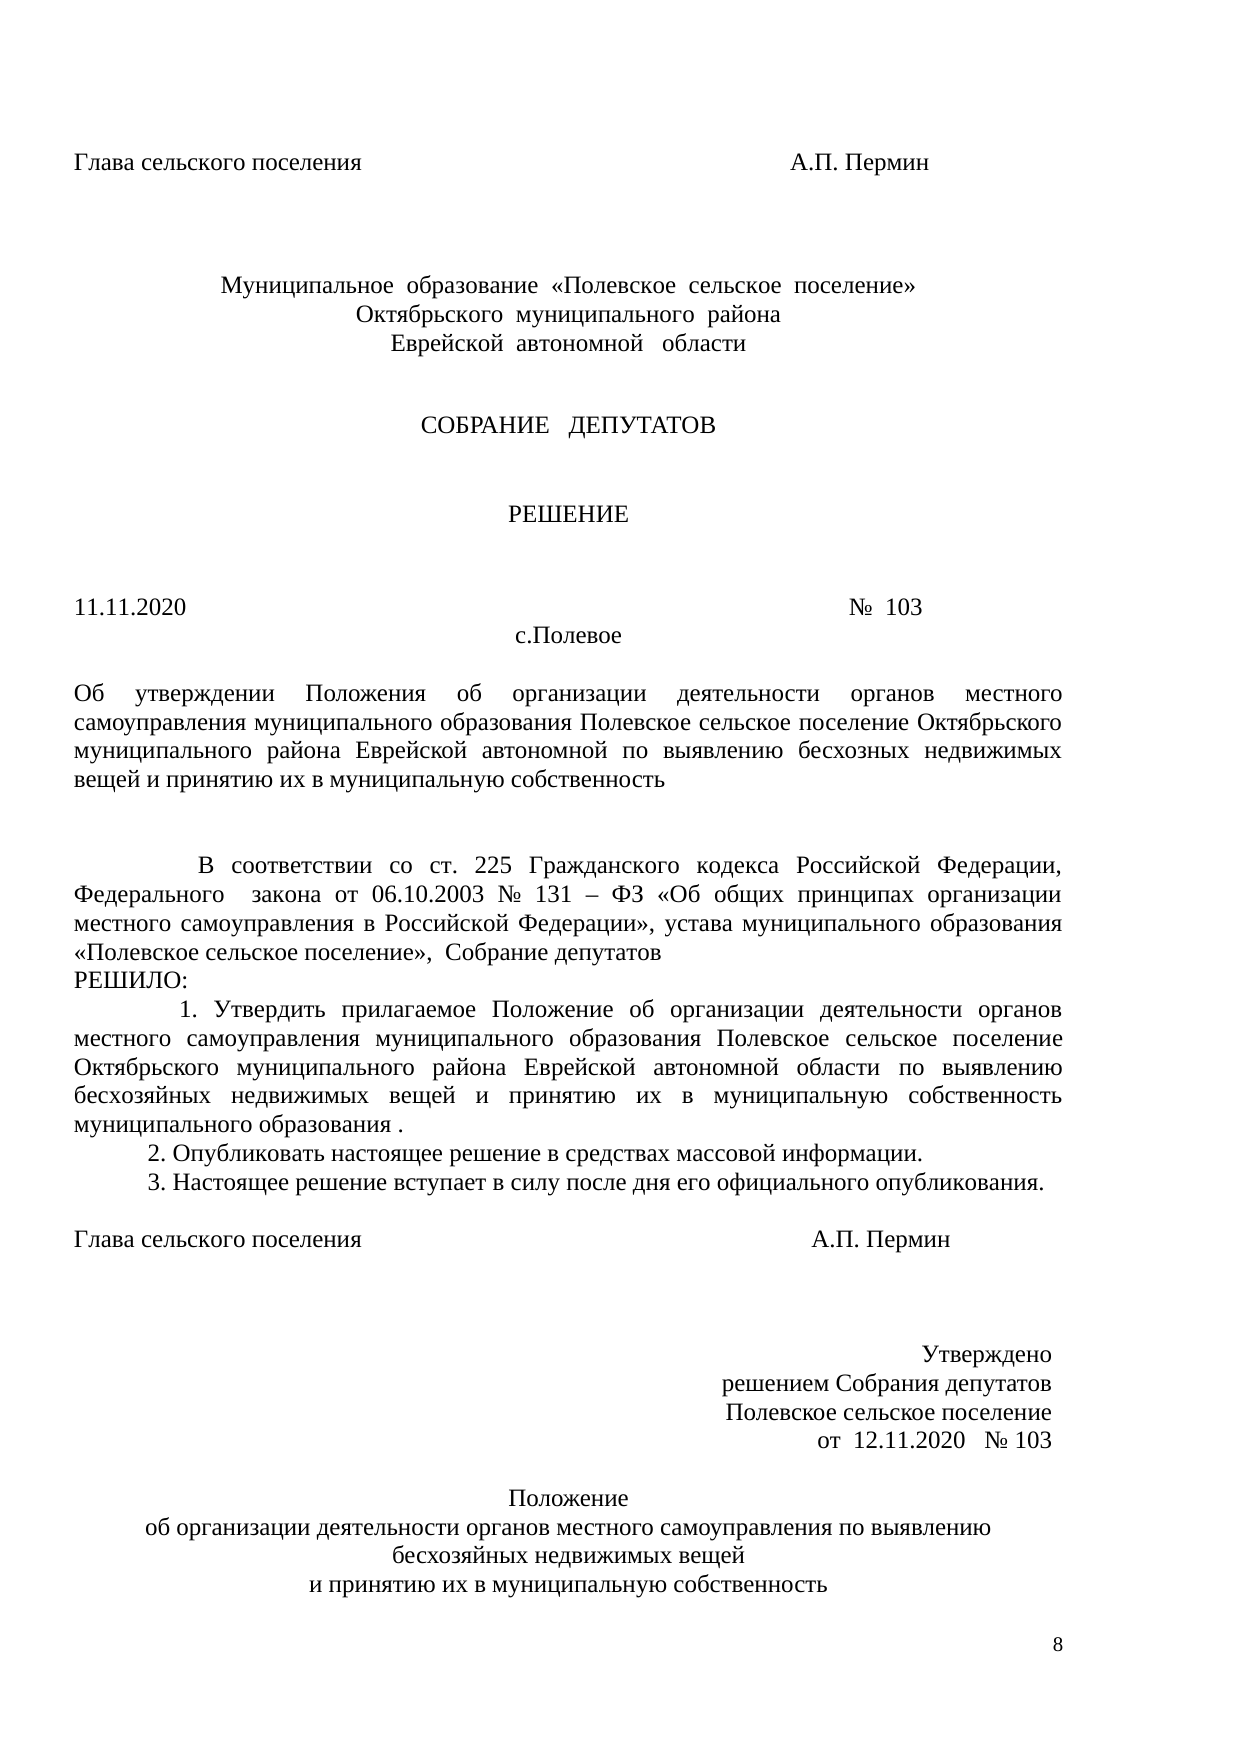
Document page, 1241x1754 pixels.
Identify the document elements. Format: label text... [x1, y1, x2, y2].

text В соответствии со ст. 225 Гражданского кодекса Российской Федерации, Федерального закона от 06.10.2003 № 131 – ФЗ «Об общих принципах организации местного самоуправления в Российской Федерации», устава муниципального образования «Полевское сельское поселение», Собрание депутатов [74, 851, 1063, 966]
text Глава сельского поселения А.П. Пермин [74, 147, 1063, 176]
subtitle СОБРАНИЕ ДЕПУТАТОВ [74, 411, 1063, 439]
text с.Полевое [74, 621, 1063, 649]
text Положение [74, 1483, 1063, 1512]
text Глава сельского поселения А.П. Пермин [17, 1224, 1063, 1253]
text Муниципальное образование «Полевское сельское поселение» [74, 271, 1063, 299]
text об организации деятельности органов местного самоуправления по выявлению бесхозяйных недвижимых вещей и принятию их в муниципальную собственность [74, 1512, 1063, 1598]
text Октябрьского муниципального района [74, 299, 1063, 328]
text 11.11.2020 № 103 [74, 592, 1063, 621]
text 2. Опубликовать настоящее решение в средствах массовой информации. [74, 1138, 1063, 1167]
text Еврейской автономной области [74, 328, 1063, 357]
text 3. Настоящее решение вступает в силу после дня его официального опубликования. [74, 1167, 1063, 1196]
text Об утверждении Положения об организации деятельности органов местного самоуправления муниципального образования Полевское сельское поселение Октябрьского муниципального района Еврейской автономной по выявлению бесхозных недвижимых вещей и принятию их в муниципальную собственность [74, 678, 1063, 793]
text 1. Утвердить прилагаемое Положение об организации деятельности органов местного самоуправления муниципального образования Полевское сельское поселение Октябрьского муниципального района Еврейской автономной области по выявлению бесхозяйных недвижимых вещей и принятию их в муниципальную собственность муниципального образования . [74, 994, 1063, 1138]
table_header Утверждено решением Собрания депутатов Полевское сельское поселение от 12.11.2020 № 103 [665, 1339, 1063, 1454]
text РЕШИЛО: [74, 966, 1063, 994]
subtitle РЕШЕНИЕ [74, 499, 1063, 528]
